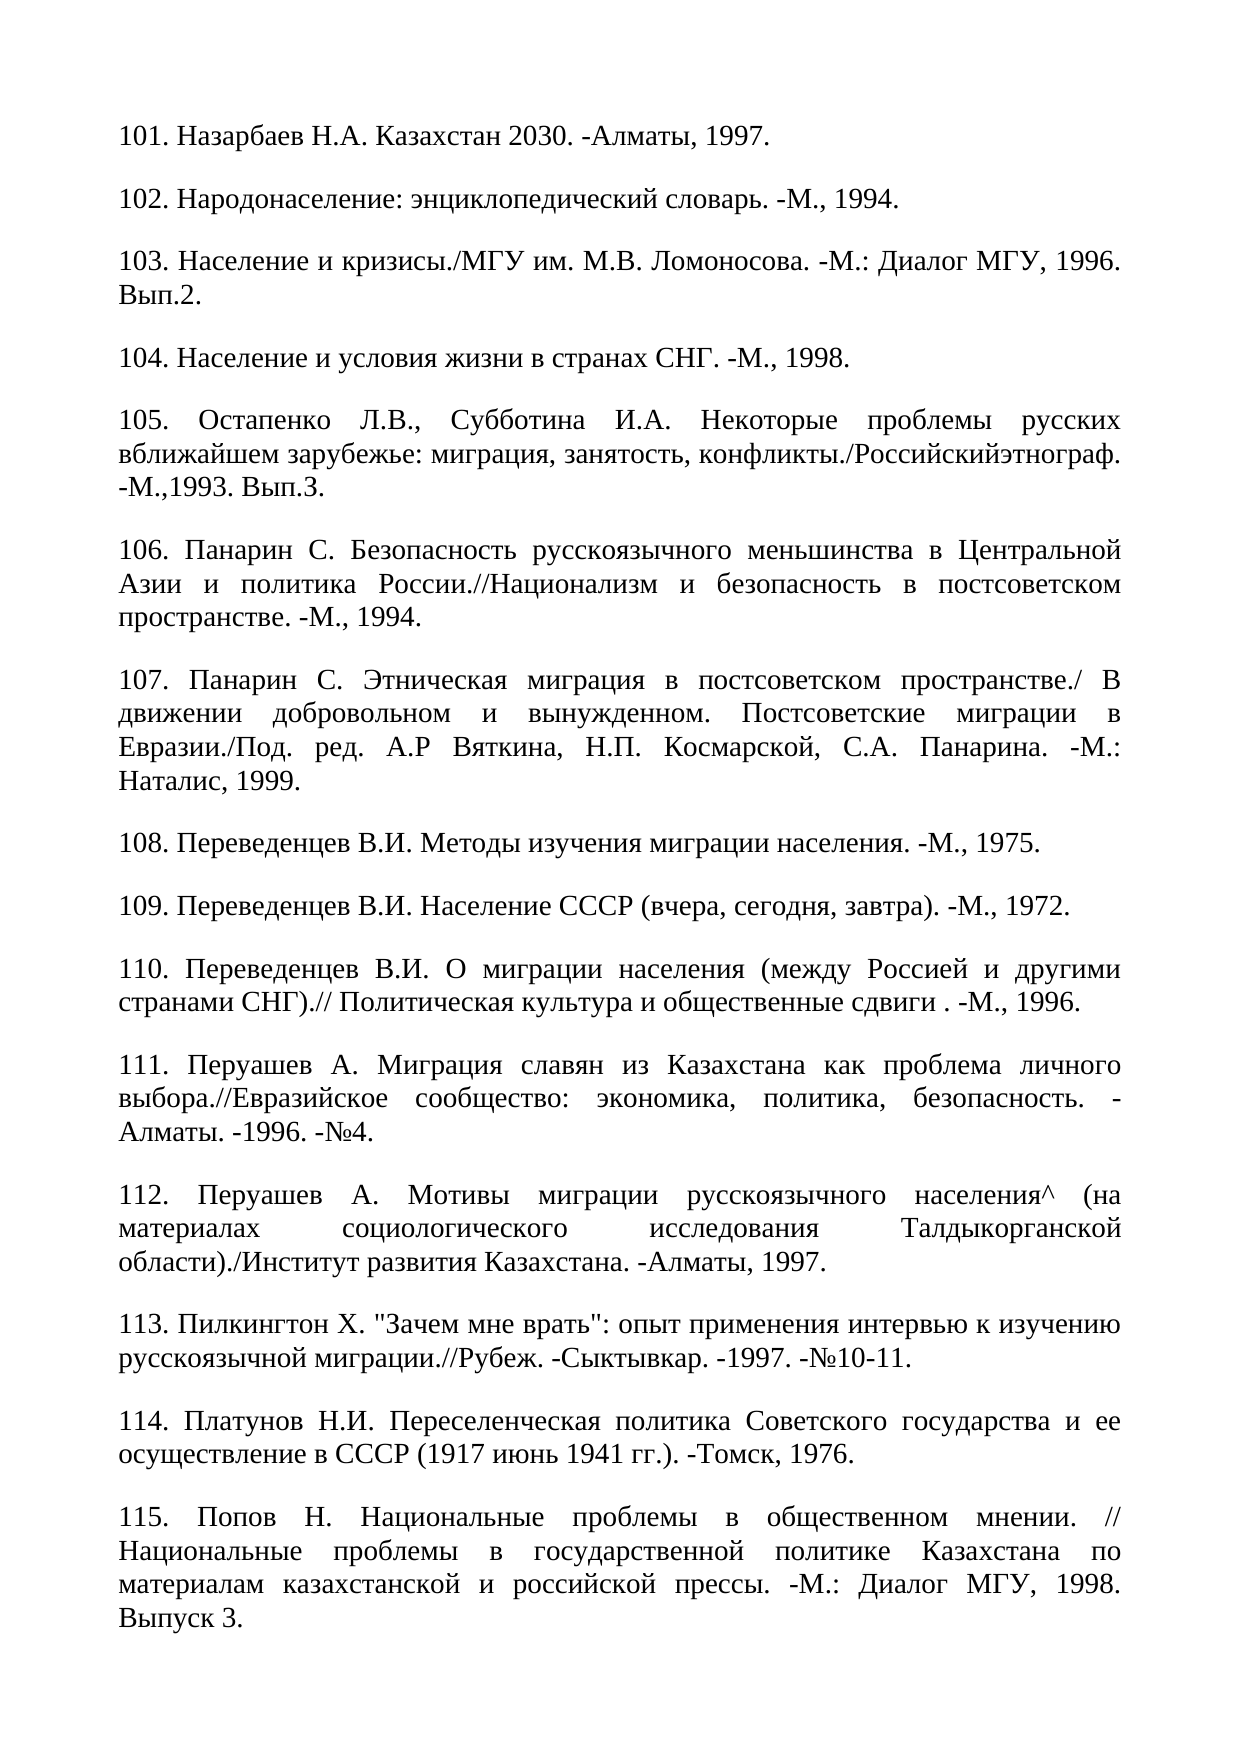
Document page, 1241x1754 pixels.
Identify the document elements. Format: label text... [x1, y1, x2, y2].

text 110. Переведенцев В.И. О миграции населения (между Россией и другими странами СНГ).// Политическая культура и общественные сдвиги . -М., 1996. [118, 951, 1122, 1018]
text 107. Панарин С. Этническая миграция в постсоветском пространстве./ В движении добровольном и вынужденном. Постсоветские миграции в Евразии./Под. ред. А.Р Вяткина, Н.П. Космарской, С.А. Панарина. -М.: Наталис, 1999. [118, 662, 1122, 796]
text 102. Народонаселение: энциклопедический словарь. -М., 1994. [118, 181, 1122, 214]
text 112. Перуашев А. Мотивы миграции русскоязычного населения^ (на материалах социологического исследования Талдыкорганской области)./Институт развития Казахстана. -Алматы, 1997. [118, 1177, 1122, 1277]
text 113. Пилкингтон X. "Зачем мне врать": опыт применения интервью к изучению русскоязычной миграции.//Рубеж. -Сыктывкар. -1997. -№10-11. [118, 1307, 1122, 1374]
text 105. Остапенко Л.В., Субботина И.А. Некоторые проблемы русских вближайшем зарубежье: миграция, занятость, конфликты./Российскийэтнограф. -М.,1993. Вып.З. [118, 402, 1122, 503]
text 109. Переведенцев В.И. Население СССР (вчера, сегодня, завтра). -М., 1972. [118, 888, 1122, 922]
text 114. Платунов Н.И. Переселенческая политика Советского государства и ее осуществление в СССР (1917 июнь 1941 гг.). -Томск, 1976. [118, 1403, 1122, 1470]
text 104. Население и условия жизни в странах СНГ. -М., 1998. [118, 340, 1122, 373]
text 103. Население и кризисы./МГУ им. М.В. Ломоносова. -М.: Диалог МГУ, 1996. Вып.2. [118, 243, 1122, 311]
text 111. Перуашев А. Миграция славян из Казахстана как проблема личного выбора.//Евразийское сообщество: экономика, политика, безопасность. -Алматы. -1996. -№4. [118, 1047, 1122, 1148]
text 108. Переведенцев В.И. Методы изучения миграции населения. -М., 1975. [118, 825, 1122, 859]
text 115. Попов Н. Национальные проблемы в общественном мнении. // Национальные проблемы в государственной политике Казахстана по материалам казахстанской и российской прессы. -М.: Диалог МГУ, 1998. Выпуск 3. [118, 1499, 1122, 1633]
text 101. Назарбаев Н.А. Казахстан 2030. -Алматы, 1997. [118, 118, 1122, 152]
text 106. Панарин С. Безопасность русскоязычного меньшинства в Центральной Азии и политика России.//Национализм и безопасность в постсоветском пространстве. -М., 1994. [118, 532, 1122, 633]
